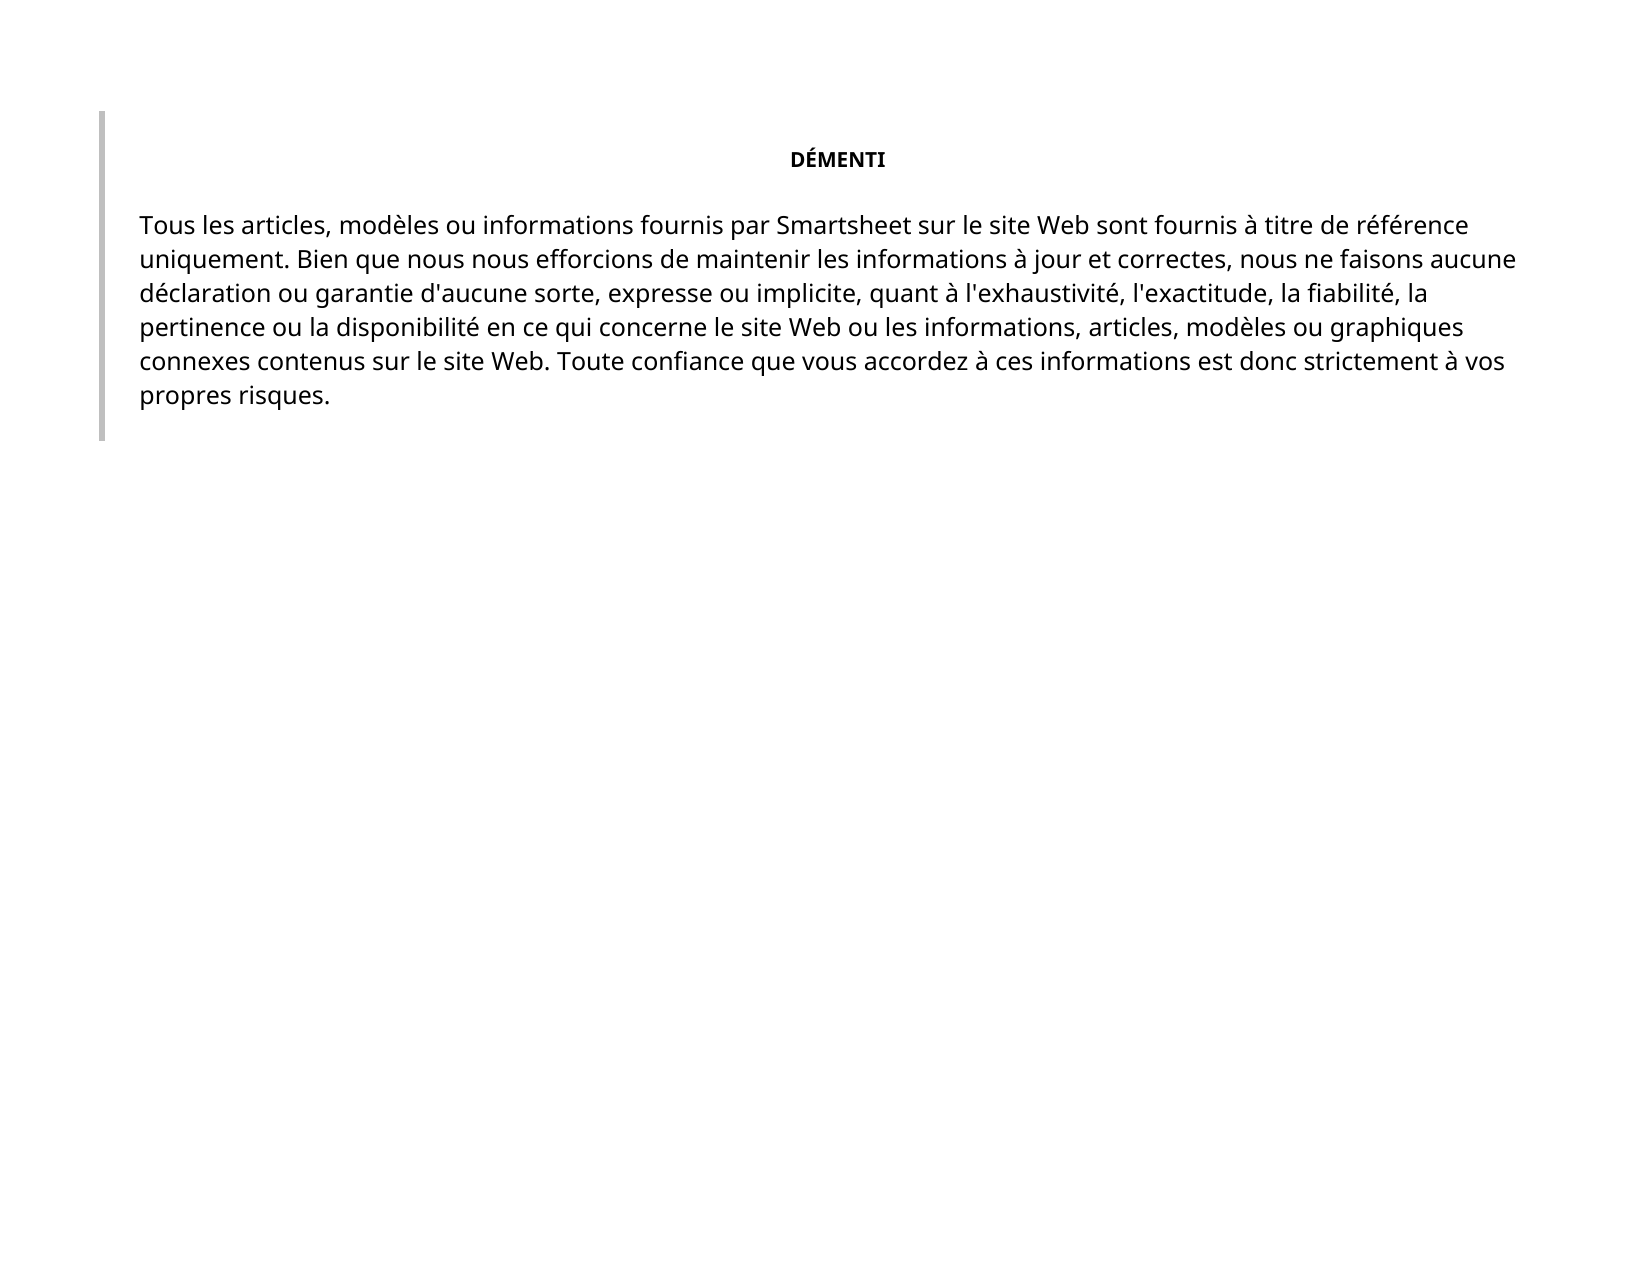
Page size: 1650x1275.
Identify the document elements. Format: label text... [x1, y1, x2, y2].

table_header DÉMENTI Tous les articles, modèles ou informations fournis par Smartsheet sur le site Web sont fournis à titre de référence uniquement. Bien que nous nous efforcions de maintenir les informations à jour et correctes, nous ne faisons aucune déclaration ou garantie d'aucune sorte, expresse ou implicite, quant à l'exhaustivité, l'exactitude, la fiabilité, la pertinence ou la disponibilité en ce qui concerne le site Web ou les informations, articles, modèles ou graphiques connexes contenus sur le site Web. Toute confiance que vous accordez à ces informations est donc strictement à vos propres risques. [105, 111, 1548, 441]
